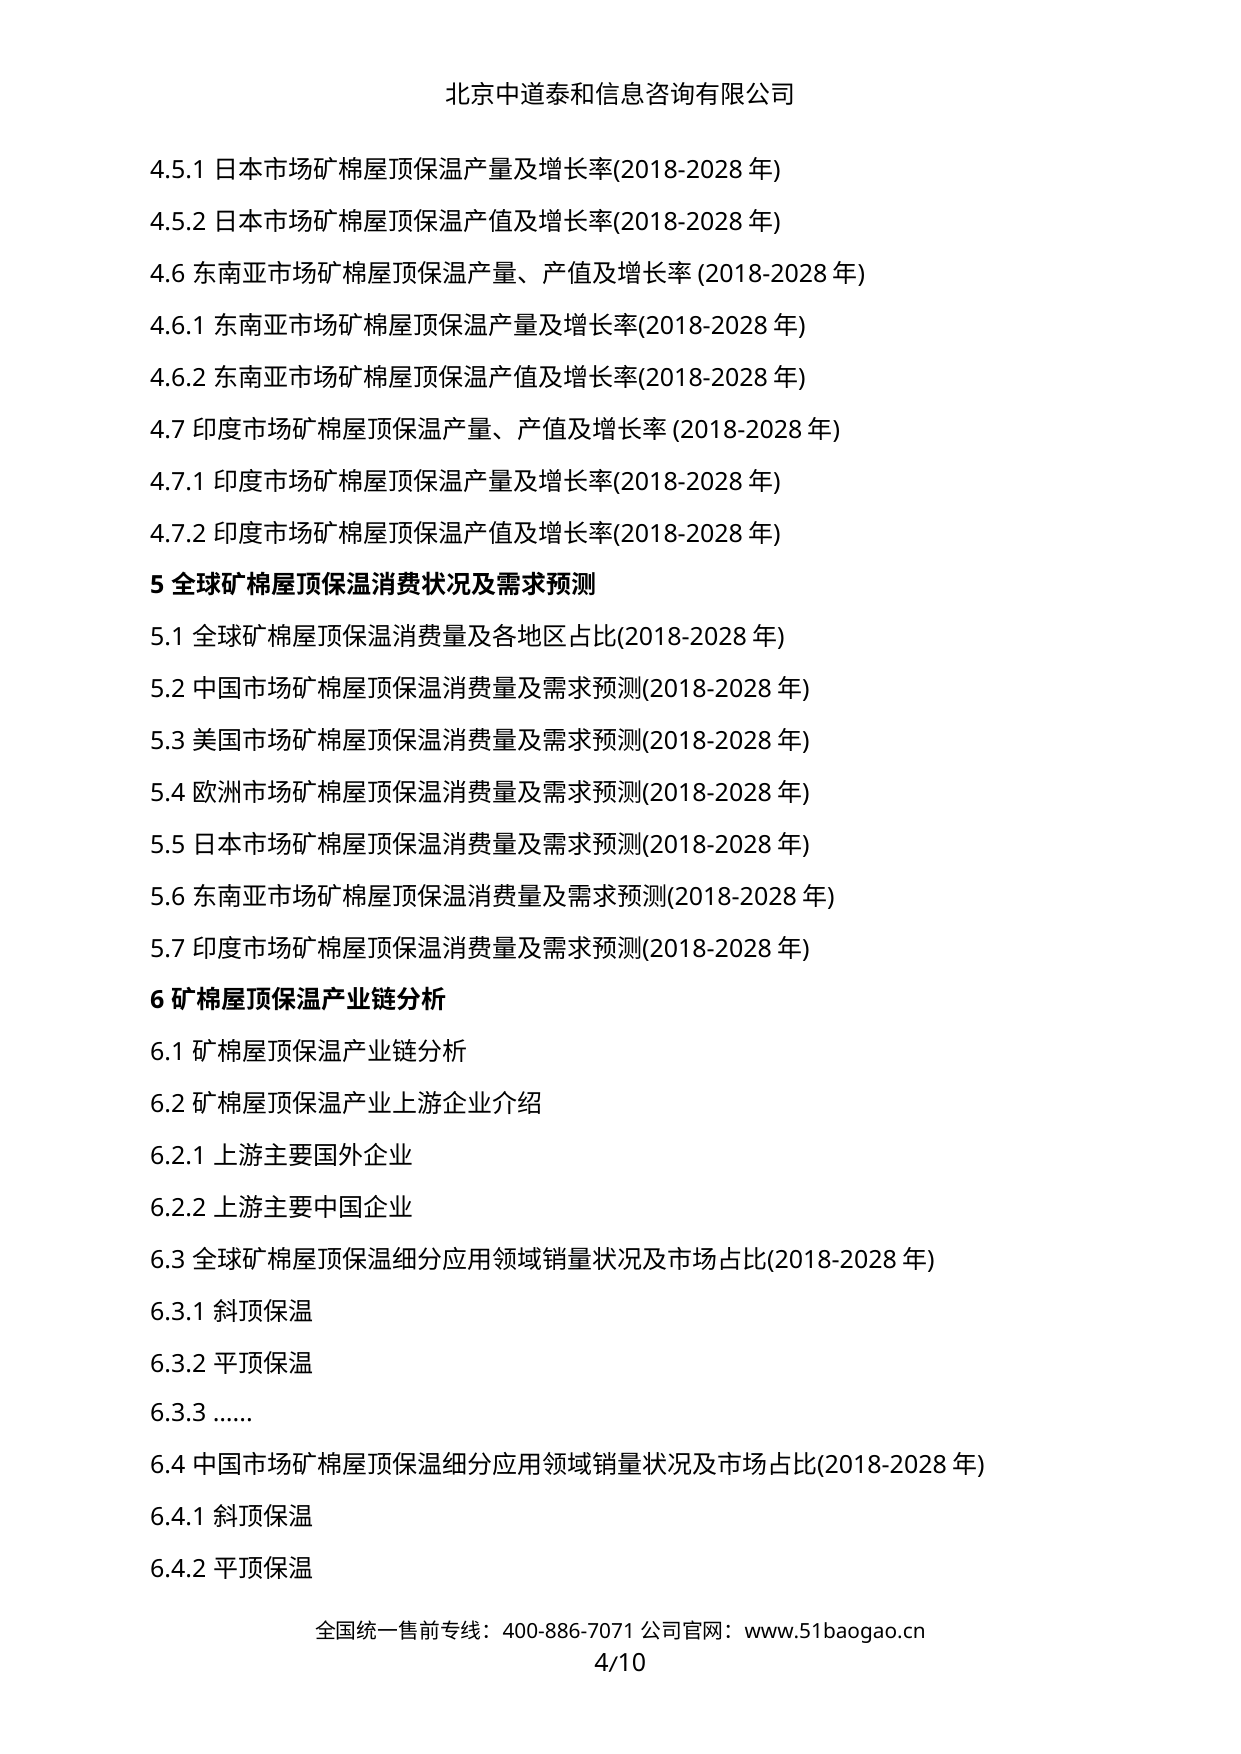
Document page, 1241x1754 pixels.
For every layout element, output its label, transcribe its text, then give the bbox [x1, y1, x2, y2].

text 6.3.1 斜顶保温 [150, 1291, 1090, 1327]
text 5.2 中国市场矿棉屋顶保温消费量及需求预测(2018-2028年) [150, 669, 1090, 705]
text 5.6 东南亚市场矿棉屋顶保温消费量及需求预测(2018-2028年) [150, 876, 1090, 912]
text 5.7 印度市场矿棉屋顶保温消费量及需求预测(2018-2028年) [150, 928, 1090, 964]
text 4.6.1 东南亚市场矿棉屋顶保温产量及增长率(2018-2028年) [150, 306, 1090, 342]
text 4.6 东南亚市场矿棉屋顶保温产量、产值及增长率 (2018-2028年) [150, 254, 1090, 290]
text 4.7.1 印度市场矿棉屋顶保温产量及增长率(2018-2028年) [150, 461, 1090, 497]
text 5.4 欧洲市场矿棉屋顶保温消费量及需求预测(2018-2028年) [150, 772, 1090, 809]
text 6.1 矿棉屋顶保温产业链分析 [150, 1032, 1090, 1068]
text 6.4.1 斜顶保温 [150, 1497, 1090, 1533]
text 5.1 全球矿棉屋顶保温消费量及各地区占比(2018-2028年) [150, 617, 1090, 653]
text 5.3 美国市场矿棉屋顶保温消费量及需求预测(2018-2028年) [150, 721, 1090, 757]
text 6.4 中国市场矿棉屋顶保温细分应用领域销量状况及市场占比(2018-2028年) [150, 1445, 1090, 1481]
text 4.6.2 东南亚市场矿棉屋顶保温产值及增长率(2018-2028年) [150, 357, 1090, 394]
text 5.5 日本市场矿棉屋顶保温消费量及需求预测(2018-2028年) [150, 824, 1090, 861]
text 4.5.1 日本市场矿棉屋顶保温产量及增长率(2018-2028年) [150, 150, 1090, 186]
text 6.2 矿棉屋顶保温产业上游企业介绍 [150, 1084, 1090, 1120]
text 6.2.2 上游主要中国企业 [150, 1187, 1090, 1224]
text 4.5.2 日本市场矿棉屋顶保温产值及增长率(2018-2028年) [150, 202, 1090, 238]
text 6.3.2 平顶保温 [150, 1343, 1090, 1379]
text 6.3.3 …... [150, 1395, 1090, 1429]
text 6.2.1 上游主要国外企业 [150, 1136, 1090, 1172]
text 4.7.2 印度市场矿棉屋顶保温产值及增长率(2018-2028年) [150, 513, 1090, 549]
text 6 矿棉屋顶保温产业链分析 [150, 980, 1090, 1016]
text 5 全球矿棉屋顶保温消费状况及需求预测 [150, 565, 1090, 601]
text 4.7 印度市场矿棉屋顶保温产量、产值及增长率 (2018-2028年) [150, 409, 1090, 446]
text 6.3 全球矿棉屋顶保温细分应用领域销量状况及市场占比(2018-2028年) [150, 1239, 1090, 1276]
text 6.4.2 平顶保温 [150, 1548, 1090, 1585]
